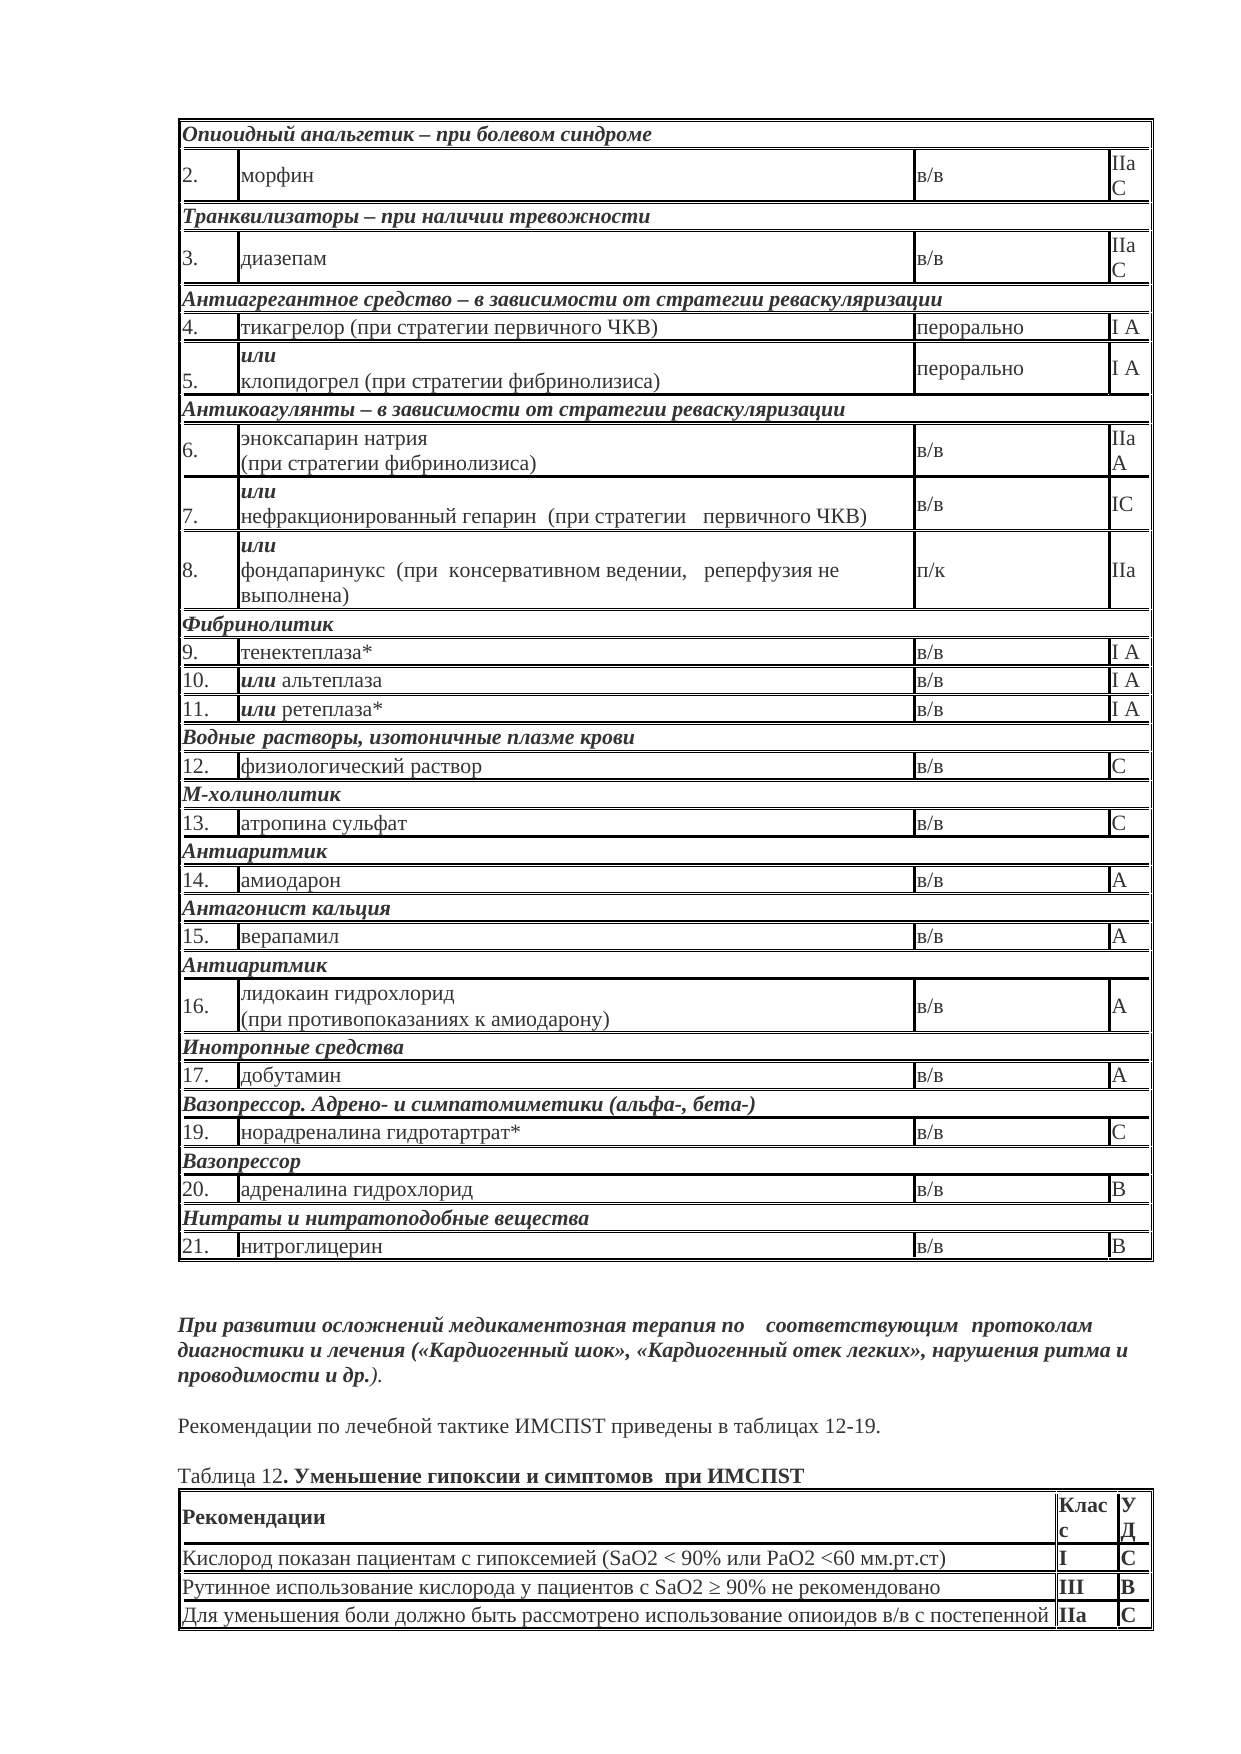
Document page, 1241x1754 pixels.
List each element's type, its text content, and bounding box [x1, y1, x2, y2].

table_cell В [1111, 1173, 1152, 1201]
table_cell в/в [916, 810, 1108, 835]
table_cell Антагонист кальция [180, 892, 1152, 920]
table_cell тенектеплаза* [240, 639, 913, 664]
table_cell IIa [1056, 1602, 1118, 1627]
table_cell физиологический раствор [240, 753, 913, 778]
table_cell лидокаин гидрохлорид (при противопоказаниях к амиодарону) [240, 980, 913, 1031]
table_cell Транквилизаторы – при наличии тревожности [181, 200, 1151, 229]
table_cell IIaC [1109, 147, 1152, 200]
table_cell IIaC [1109, 229, 1152, 282]
table_cell в/в [916, 1119, 1108, 1144]
table_header УД [1118, 1492, 1151, 1542]
table_cell Инотропные средства [180, 1031, 1152, 1059]
table_cell 2. [180, 147, 238, 200]
table_cell А [1111, 1059, 1151, 1088]
table_cell B [1120, 1570, 1151, 1599]
table_cell морфин [240, 150, 913, 200]
table_cell адреналина гидрохлорид [240, 1176, 913, 1201]
table_cell диазепам [240, 232, 913, 282]
table_cell или клопидогрел (при стратегии фибринолизиса) [240, 343, 913, 393]
table_cell или ретеплаза* [240, 696, 913, 721]
table_cell C [1120, 1542, 1151, 1570]
table_cell С [1109, 806, 1151, 835]
table_cell А [1111, 920, 1151, 949]
table_cell в/в [916, 150, 1108, 200]
table_cell в/в [914, 1233, 1109, 1258]
table_cell 8. [181, 529, 237, 607]
table_cell Нитраты и нитратоподобные вещества [181, 1201, 1151, 1230]
table_cell Рутинное использование кислорода у пациентов с SaO2 ≥ 90% не рекомендовано [181, 1570, 1055, 1599]
table_cell Опиоидный анальгетик – при болевом синдроме [181, 122, 1151, 147]
table_header Рекомендации [181, 1492, 1056, 1542]
table_cell в/в [916, 425, 1108, 475]
table_cell С [1111, 1116, 1151, 1144]
table_cell I А [1109, 693, 1152, 721]
table_cell или нефракционированный гепарин (при стратегии первичного ЧКВ) [240, 478, 913, 528]
table_cell верапамил [240, 924, 913, 949]
table_cell или альтеплаза [240, 668, 913, 693]
table_cell в/в [916, 478, 1108, 528]
table_cell 3. [180, 229, 238, 282]
table_cell В [1109, 1230, 1152, 1258]
table_cell 17. [181, 1059, 237, 1088]
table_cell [181, 1599, 1056, 1627]
table_cell I А [1109, 636, 1152, 664]
text При развитии осложнений медикаментозная терапия по соответствующим протоколам диагностики и лечения («Кардиогенный шок», «Кардиогенный отек легких», нарушения ритма и проводимости и др.). Рекомендации по лечебной тактике ИМСПST приведены в таблицах 12-19. Таблица 12. Уменьшение гипоксии и симптомов при ИМСПST [177, 1261, 1152, 1488]
table_cell 11. [180, 693, 238, 721]
table_cell норадреналина гидротартрат* [240, 1119, 913, 1144]
table_cell тикагрелор (при стратегии первичного ЧКВ) [240, 314, 913, 339]
table_cell 20. [180, 1173, 237, 1201]
table_cell эноксапарин натрия (при стратегии фибринолизиса) [240, 425, 913, 475]
table_cell М-холинолитик [181, 778, 1151, 806]
table_cell IIa [1111, 529, 1151, 607]
table_cell Вазопрессор. Адрено- и симпатомиметики (альфа-, бета-) [180, 1088, 1152, 1116]
table_cell в/в [916, 639, 1108, 664]
table_cell C [1118, 1599, 1151, 1627]
table_cell А [1111, 863, 1151, 892]
table_cell 15. [181, 920, 237, 949]
table_cell атропина сульфат [240, 810, 913, 835]
table_cell 4. [180, 311, 238, 339]
table_cell или фондапаринукс (при консервативном ведении, реперфузия не выполнена) [240, 532, 913, 607]
table_cell 5. [181, 339, 237, 393]
table_cell I [1058, 1545, 1117, 1570]
table_cell 19. [181, 1116, 237, 1144]
table_header Класс [1056, 1490, 1118, 1542]
table_cell в/в [916, 924, 1108, 949]
table_cell в/в [916, 753, 1108, 778]
table_cell Антикоагулянты – в зависимости от стратегии реваскуляризации [180, 393, 1152, 421]
table_cell А [1111, 977, 1151, 1031]
table_cell перорально [916, 343, 1108, 393]
table_cell IС [1111, 475, 1151, 528]
table_cell IIaA [1111, 421, 1151, 475]
table_cell Кислород показан пациентам с гипоксемией (SaO2 < 90% или PaO2 <60 мм.рт.ст) [181, 1542, 1055, 1570]
table_cell 13. [181, 806, 238, 835]
table_cell Фибринолитик [181, 608, 1151, 636]
table_cell в/в [916, 1063, 1108, 1088]
table_cell С [1111, 750, 1151, 778]
table_cell в/в [916, 1176, 1108, 1201]
table_cell I А [1111, 664, 1151, 693]
table_cell 10. [181, 664, 237, 693]
table_cell нитроглицерин [238, 1233, 914, 1258]
table_cell 14. [181, 863, 237, 892]
table_cell п/к [916, 532, 1108, 607]
table_cell в/в [916, 980, 1108, 1031]
table_cell Антиаритмик [181, 835, 1151, 863]
table_cell перорально [916, 314, 1108, 339]
table_cell в/в [916, 867, 1108, 892]
table_cell в/в [916, 232, 1108, 282]
table_cell Антиаритмик [180, 949, 1152, 977]
table_cell Водные растворы, изотоничные плазме крови [181, 721, 1151, 749]
table_cell 12. [181, 750, 237, 778]
table_cell 7. [181, 475, 237, 528]
table_cell в/в [916, 668, 1108, 693]
table_cell в/в [916, 696, 1108, 721]
table_cell добутамин [240, 1063, 913, 1088]
table_cell 16. [181, 977, 237, 1031]
table_cell I А [1111, 339, 1151, 393]
table_cell III [1058, 1574, 1117, 1599]
table_cell Вазопрессор [181, 1145, 1151, 1173]
table_cell 9. [180, 636, 238, 664]
table_cell Антиагрегантное средство – в зависимости от стратегии реваскуляризации [181, 282, 1151, 311]
table_cell I А [1109, 311, 1152, 339]
table_cell 21. [180, 1230, 238, 1258]
table_cell 6. [181, 421, 237, 475]
table_cell амиодарон [240, 867, 913, 892]
